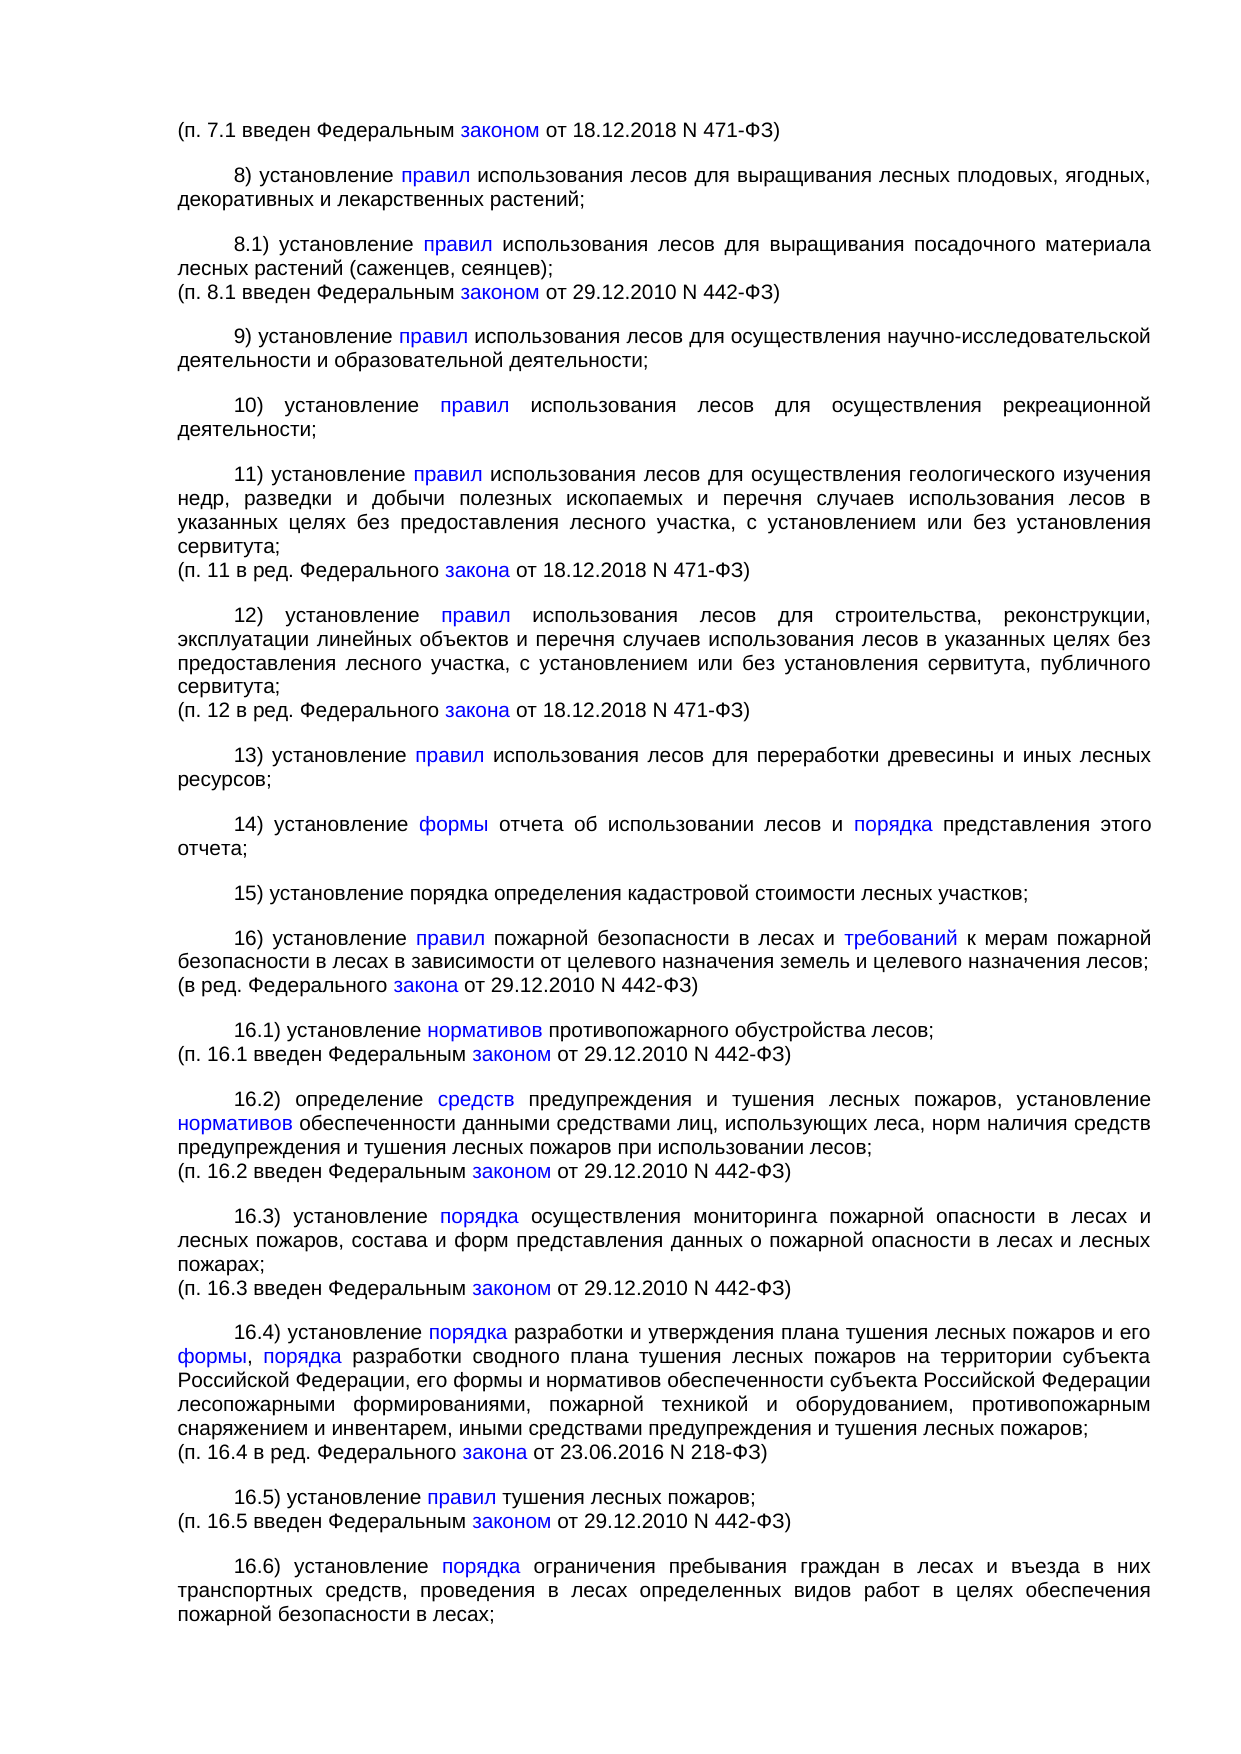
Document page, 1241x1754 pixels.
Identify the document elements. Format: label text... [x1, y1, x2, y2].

text 11) установление правил использования лесов для осуществления геологического изучения недр, разведки и добычи полезных ископаемых и перечня случаев использования лесов в указанных целях без предоставления лесного участка, с установлением или без установления сервитута; [177, 462, 1152, 558]
text 16.1) установление нормативов противопожарного обустройства лесов; [177, 1018, 1152, 1042]
text 16) установление правил пожарной безопасности в лесах и требований к мерам пожарной безопасности в лесах в зависимости от целевого назначения земель и целевого назначения лесов; [177, 925, 1152, 973]
text 8.1) установление правил использования лесов для выращивания посадочного материала лесных растений (саженцев, сеянцев); [177, 232, 1152, 279]
text 16.2) определение средств предупреждения и тушения лесных пожаров, установление нормативов обеспеченности данными средствами лиц, использующих леса, норм наличия средств предупреждения и тушения лесных пожаров при использовании лесов; [177, 1087, 1152, 1159]
text (п. 12 в ред. Федерального закона от 18.12.2018 N 471-ФЗ) [177, 698, 1152, 722]
text (п. 16.3 введен Федеральным законом от 29.12.2010 N 442-ФЗ) [177, 1275, 1152, 1299]
text (п. 11 в ред. Федерального закона от 18.12.2018 N 471-ФЗ) [177, 558, 1152, 582]
text 10) установление правил использования лесов для осуществления рекреационной деятельности; [177, 393, 1152, 441]
text (п. 8.1 введен Федеральным законом от 29.12.2010 N 442-ФЗ) [177, 279, 1152, 303]
text 13) установление правил использования лесов для переработки древесины и иных лесных ресурсов; [177, 743, 1152, 791]
text 14) установление формы отчета об использовании лесов и порядка представления этого отчета; [177, 812, 1152, 860]
text 12) установление правил использования лесов для строительства, реконструкции, эксплуатации линейных объектов и перечня случаев использования лесов в указанных целях без предоставления лесного участка, с установлением или без установления сервитута, публичного сервитута; [177, 602, 1152, 698]
text 16.6) установление порядка ограничения пребывания граждан в лесах и въезда в них транспортных средств, проведения в лесах определенных видов работ в целях обеспечения пожарной безопасности в лесах; [177, 1553, 1152, 1625]
text (в ред. Федерального закона от 29.12.2010 N 442-ФЗ) [177, 973, 1152, 997]
text 9) установление правил использования лесов для осуществления научно-исследовательской деятельности и образовательной деятельности; [177, 324, 1152, 372]
text 16.4) установление порядка разработки и утверждения плана тушения лесных пожаров и его формы, порядка разработки сводного плана тушения лесных пожаров на территории субъекта Российской Федерации, его формы и нормативов обеспеченности субъекта Российской Федерации лесопожарными формированиями, пожарной техникой и оборудованием, противопожарным снаряжением и инвентарем, иными средствами предупреждения и тушения лесных пожаров; [177, 1320, 1152, 1440]
text 15) установление порядка определения кадастровой стоимости лесных участков; [177, 881, 1152, 904]
text (п. 16.2 введен Федеральным законом от 29.12.2010 N 442-ФЗ) [177, 1159, 1152, 1183]
text 8) установление правил использования лесов для выращивания лесных плодовых, ягодных, декоративных и лекарственных растений; [177, 163, 1152, 211]
text 16.3) установление порядка осуществления мониторинга пожарной опасности в лесах и лесных пожаров, состава и форм представления данных о пожарной опасности в лесах и лесных пожарах; [177, 1203, 1152, 1275]
text (п. 16.5 введен Федеральным законом от 29.12.2010 N 442-ФЗ) [177, 1509, 1152, 1533]
text (п. 7.1 введен Федеральным законом от 18.12.2018 N 471-ФЗ) [177, 118, 1152, 142]
text (п. 16.4 в ред. Федерального закона от 23.06.2016 N 218-ФЗ) [177, 1440, 1152, 1464]
text (п. 16.1 введен Федеральным законом от 29.12.2010 N 442-ФЗ) [177, 1042, 1152, 1066]
text 16.5) установление правил тушения лесных пожаров; [177, 1485, 1152, 1509]
